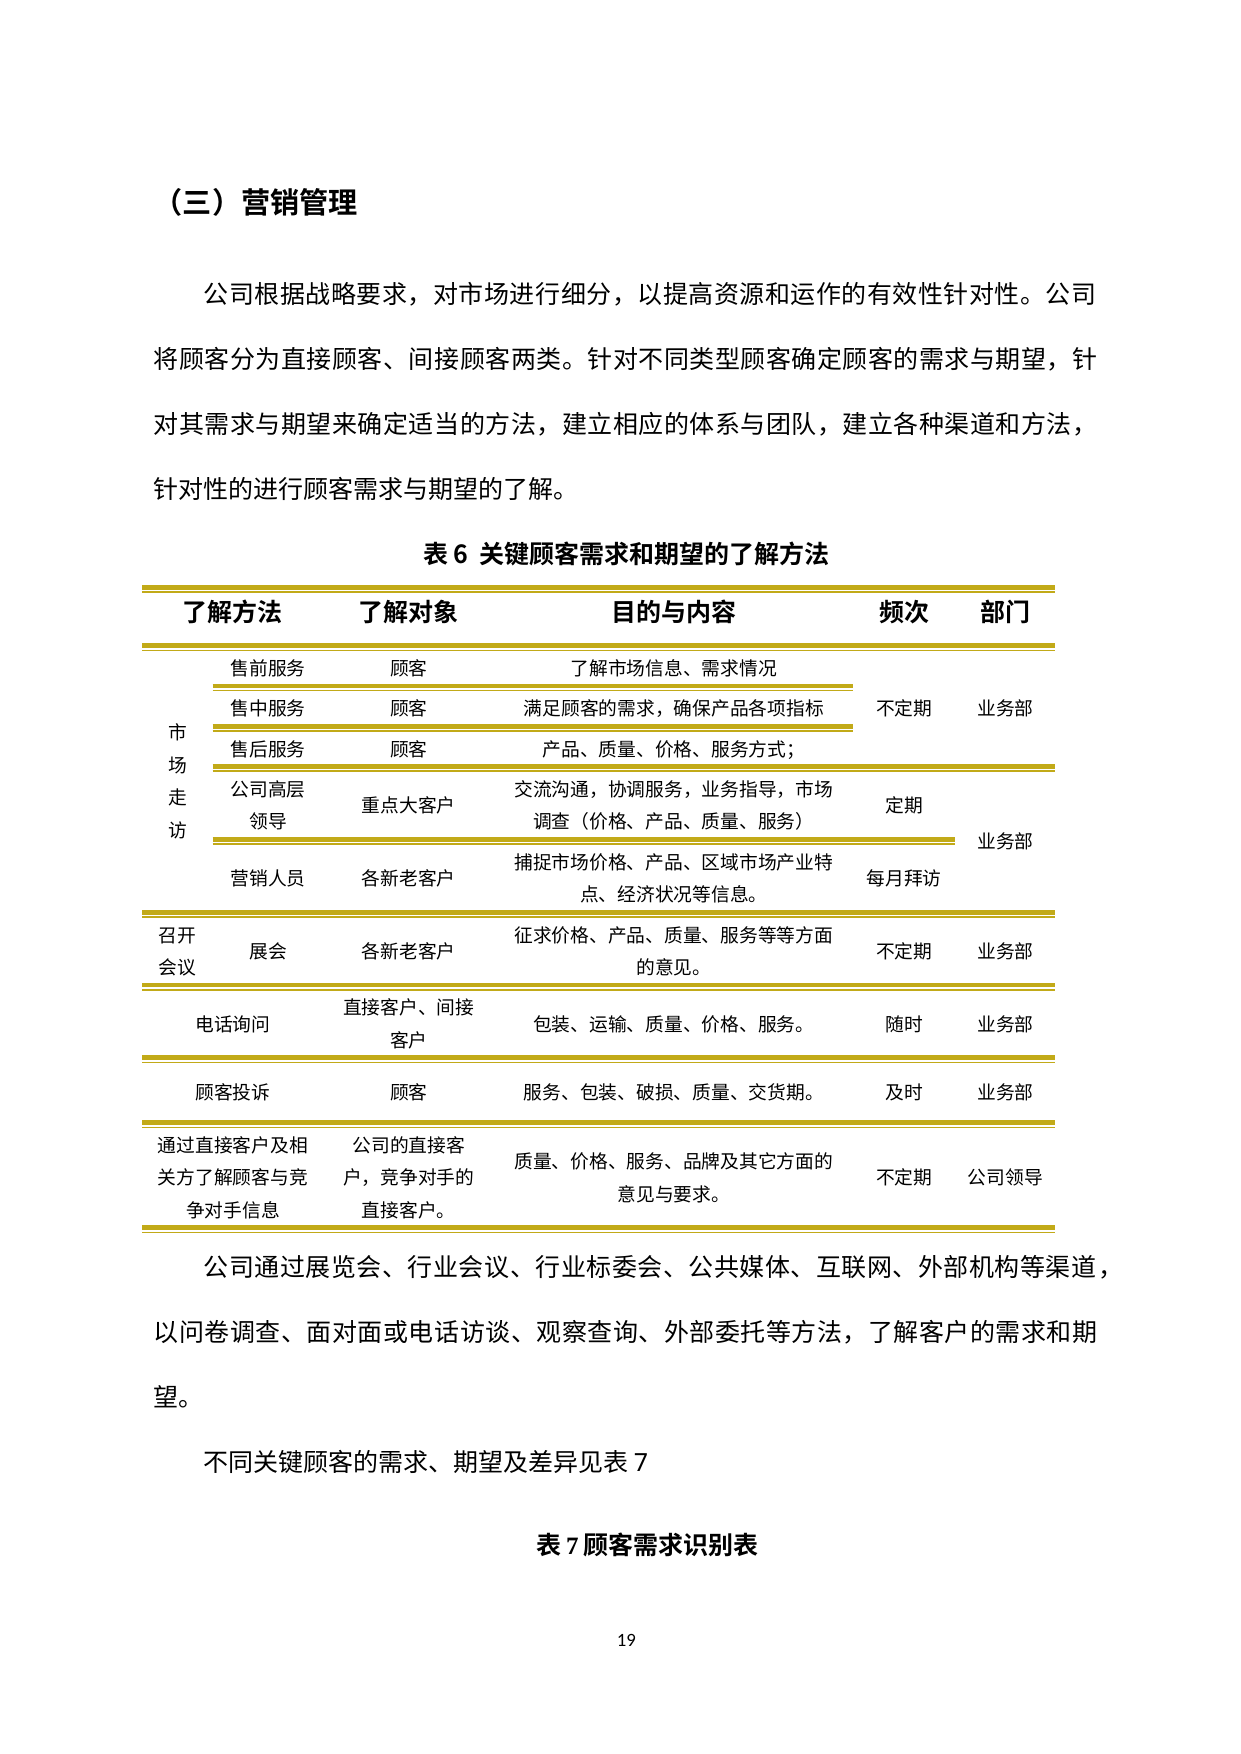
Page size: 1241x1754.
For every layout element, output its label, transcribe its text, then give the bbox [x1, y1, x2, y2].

table_cell 不定期 [853, 651, 955, 764]
table_cell 直接客户、间接客户 [323, 991, 494, 1055]
table_cell 业务部 [955, 651, 1055, 764]
table_cell 展会 [213, 918, 323, 983]
table_cell 通过直接客户及相关方了解顾客与竞争对手信息 [142, 1128, 323, 1225]
table_cell 顾客投诉 [142, 1063, 323, 1120]
table_cell 交流沟通，协调服务，业务指导，市场调查（价格、产品、质量、服务） [494, 772, 853, 837]
text 表6 关键顾客需求和期望的了解方法 [153, 520, 1098, 585]
table_cell 公司高层领导 [213, 772, 323, 837]
text 表7顾客需求识别表 [153, 1511, 1098, 1576]
table_cell 重点大客户 [323, 772, 494, 837]
table_cell 顾客 [323, 651, 494, 683]
table_cell 满足顾客的需求，确保产品各项指标 [494, 691, 853, 724]
table_cell 市 场 走 访 [142, 651, 212, 910]
table_cell 不定期 [853, 918, 955, 983]
table_cell 售后服务 [213, 732, 323, 764]
table_cell 业务部 [955, 772, 1055, 910]
table_cell 包装、运输、质量、价格、服务。 [494, 991, 853, 1055]
table_cell 公司的直接客户，竞争对手的直接客户。 [323, 1128, 494, 1225]
text 公司根据战略要求，对市场进行细分，以提高资源和运作的有效性针对性。公司将顾客分为直接顾客、间接顾客两类。针对不同类型顾客确定顾客的需求与期望，针对其需求与期望来确定适当的方法，建立相应的体系与团队，建立各种渠道和方法，针对性的进行顾客需求与期望的了解。 [153, 260, 1098, 520]
table_cell 质量、价格、服务、品牌及其它方面的意见与要求。 [494, 1128, 853, 1225]
text 不同关键顾客的需求、期望及差异见表7 [153, 1428, 1098, 1493]
table_cell 定期 [853, 772, 955, 837]
table_cell 公司领导 [955, 1128, 1055, 1225]
table_cell 电话询问 [142, 991, 323, 1055]
table_cell 营销人员 [213, 845, 323, 910]
table_cell 售中服务 [213, 691, 323, 724]
table_cell 服务、包装、破损、质量、交货期。 [494, 1063, 853, 1120]
subtitle （三）营销管理 [153, 168, 1098, 233]
table_cell 及时 [853, 1063, 955, 1120]
table_cell 征求价格、产品、质量、服务等等方面的意见。 [494, 918, 853, 983]
table_cell 顾客 [323, 691, 494, 724]
table_header 了解方法 [142, 593, 323, 643]
table_cell 业务部 [955, 918, 1055, 983]
table_cell 每月拜访 [853, 845, 955, 910]
table_cell 不定期 [853, 1128, 955, 1225]
table_cell 售前服务 [213, 651, 323, 683]
table_cell 业务部 [955, 991, 1055, 1055]
table_cell 产品、质量、价格、服务方式； [494, 732, 853, 764]
table_header 了解对象 [323, 593, 494, 643]
table_header 部门 [955, 593, 1055, 643]
table_cell 召开会议 [142, 918, 212, 983]
table_cell 业务部 [955, 1063, 1055, 1120]
table_header 频次 [853, 593, 955, 643]
table_cell 顾客 [323, 732, 494, 764]
table_cell 各新老客户 [323, 845, 494, 910]
table_cell 各新老客户 [323, 918, 494, 983]
text 公司通过展览会、行业会议、行业标委会、公共媒体、互联网、外部机构等渠道，以问卷调查、面对面或电话访谈、观察查询、外部委托等方法，了解客户的需求和期望。 [153, 1233, 1098, 1428]
table_cell 顾客 [323, 1063, 494, 1120]
table_header 目的与内容 [494, 593, 853, 643]
table_cell 捕捉市场价格、产品、区域市场产业特点、经济状况等信息。 [494, 845, 853, 910]
table_cell 了解市场信息、需求情况 [494, 651, 853, 683]
table_cell 随时 [853, 991, 955, 1055]
